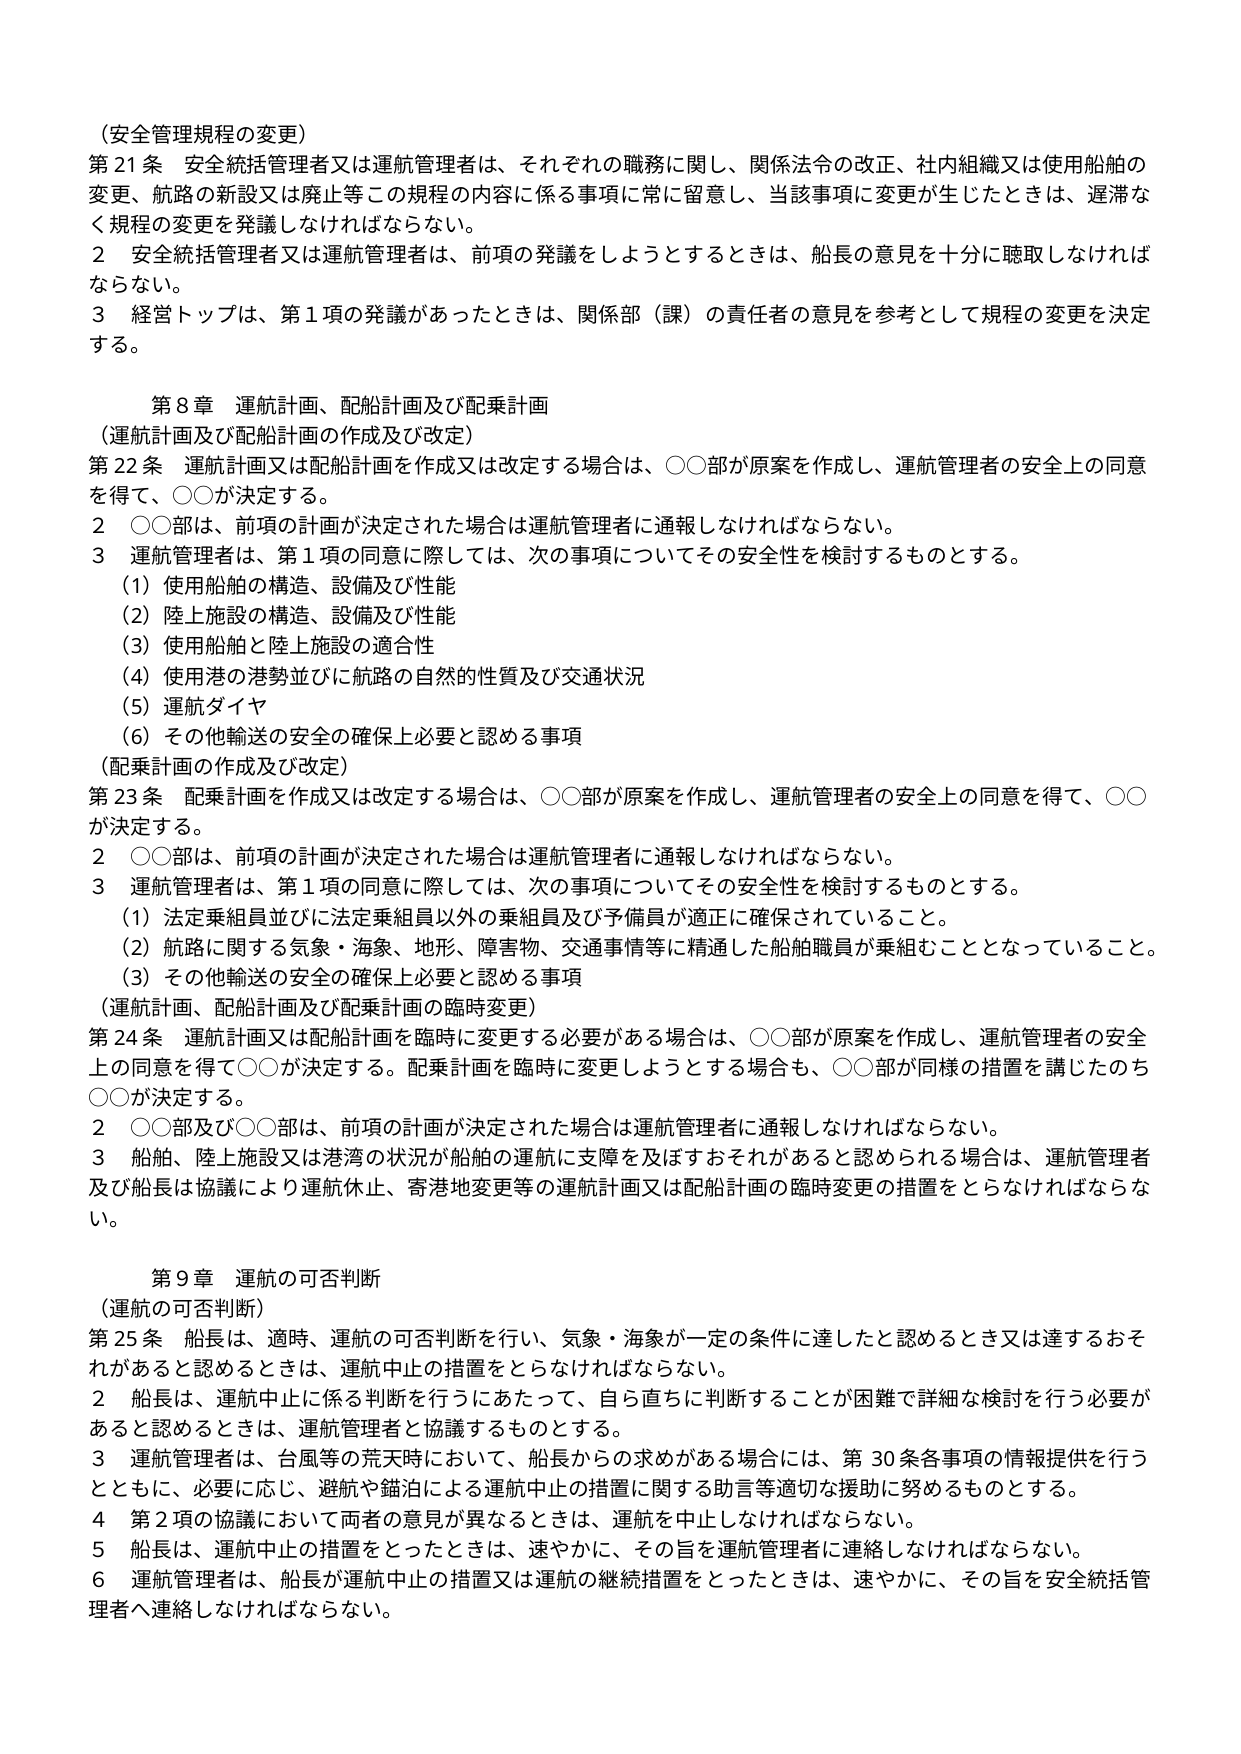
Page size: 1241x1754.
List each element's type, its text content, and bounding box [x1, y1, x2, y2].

text ２ ○○部及び○○部は、前項の計画が決定された場合は運航管理者に通報しなければならない。 [89, 1112, 1152, 1142]
text ２ 船長は、運航中止に係る判断を行うにあたって、自ら直ちに判断することが困難で詳細な検討を行う必要があると認めるときは、運航管理者と協議するものとする。 [89, 1382, 1152, 1443]
text （1）法定乗組員並びに法定乗組員以外の乗組員及び予備員が適正に確保されていること。 [89, 901, 1152, 931]
text （2）航路に関する気象・海象、地形、障害物、交通事情等に精通した船舶職員が乗組むこととなっていること。 [89, 931, 1152, 961]
text （運航計画、配船計画及び配乗計画の臨時変更） [89, 991, 1152, 1021]
text 第25条 船長は、適時、運航の可否判断を行い、気象・海象が一定の条件に達したと認めるとき又は達するおそれがあると認めるときは、運航中止の措置をとらなければならない。 [89, 1322, 1152, 1382]
text （運航計画及び配船計画の作成及び改定） [89, 419, 1152, 449]
text （5）運航ダイヤ [89, 690, 1152, 720]
text ３ 運航管理者は、第１項の同意に際しては、次の事項についてその安全性を検討するものとする。 [89, 539, 1152, 570]
text ５ 船長は、運航中止の措置をとったときは、速やかに、その旨を運航管理者に連絡しなければならない。 [89, 1533, 1152, 1563]
text 第23条 配乗計画を作成又は改定する場合は、○○部が原案を作成し、運航管理者の安全上の同意を得て、○○が決定する。 [89, 780, 1152, 841]
text （配乗計画の作成及び改定） [89, 750, 1152, 780]
text 第21条 安全統括管理者又は運航管理者は、それぞれの職務に関し、関係法令の改正、社内組織又は使用船舶の変更、航路の新設又は廃止等この規程の内容に係る事項に常に留意し、当該事項に変更が生じたときは、遅滞なく規程の変更を発議しなければならない。 [89, 148, 1152, 238]
text 第８章 運航計画、配船計画及び配乗計画 [89, 389, 1152, 419]
text 第22条 運航計画又は配船計画を作成又は改定する場合は、○○部が原案を作成し、運航管理者の安全上の同意を得て、○○が決定する。 [89, 449, 1152, 509]
text ２ ○○部は、前項の計画が決定された場合は運航管理者に通報しなければならない。 [89, 841, 1152, 871]
text ６ 運航管理者は、船長が運航中止の措置又は運航の継続措置をとったときは、速やかに、その旨を安全統括管理者へ連絡しなければならない。 [89, 1563, 1152, 1623]
text （1）使用船舶の構造、設備及び性能 [89, 570, 1152, 600]
text ４ 第２項の協議において両者の意見が異なるときは、運航を中止しなければならない。 [89, 1503, 1152, 1533]
text ３ 船舶、陸上施設又は港湾の状況が船舶の運航に支障を及ぼすおそれがあると認められる場合は、運航管理者及び船長は協議により運航休止、寄港地変更等の運航計画又は配船計画の臨時変更の措置をとらなければならない。 [89, 1142, 1152, 1232]
text （運航の可否判断） [89, 1292, 1152, 1322]
text （2）陸上施設の構造、設備及び性能 [89, 600, 1152, 630]
text （安全管理規程の変更） [89, 118, 1152, 148]
text 第24条 運航計画又は配船計画を臨時に変更する必要がある場合は、○○部が原案を作成し、運航管理者の安全上の同意を得て○○が決定する。配乗計画を臨時に変更しようとする場合も、○○部が同様の措置を講じたのち、○○が決定する。 [89, 1021, 1152, 1112]
text （3）使用船舶と陸上施設の適合性 [89, 630, 1152, 660]
text （3）その他輸送の安全の確保上必要と認める事項 [89, 961, 1152, 991]
text ２ ○○部は、前項の計画が決定された場合は運航管理者に通報しなければならない。 [89, 509, 1152, 539]
text （4）使用港の港勢並びに航路の自然的性質及び交通状況 [89, 660, 1152, 690]
text ３ 経営トップは、第１項の発議があったときは、関係部（課）の責任者の意見を参考として規程の変更を決定する。 [89, 299, 1152, 359]
text ２ 安全統括管理者又は運航管理者は、前項の発議をしようとするときは、船長の意見を十分に聴取しなければならない。 [89, 238, 1152, 299]
text 第９章 運航の可否判断 [89, 1262, 1152, 1292]
text ３ 運航管理者は、第１項の同意に際しては、次の事項についてその安全性を検討するものとする。 [89, 871, 1152, 901]
text （6）その他輸送の安全の確保上必要と認める事項 [89, 720, 1152, 750]
text ３ 運航管理者は、台風等の荒天時において、船長からの求めがある場合には、第30条各事項の情報提供を行うとともに、必要に応じ、避航や錨泊による運航中止の措置に関する助言等適切な援助に努めるものとする。 [89, 1443, 1152, 1503]
